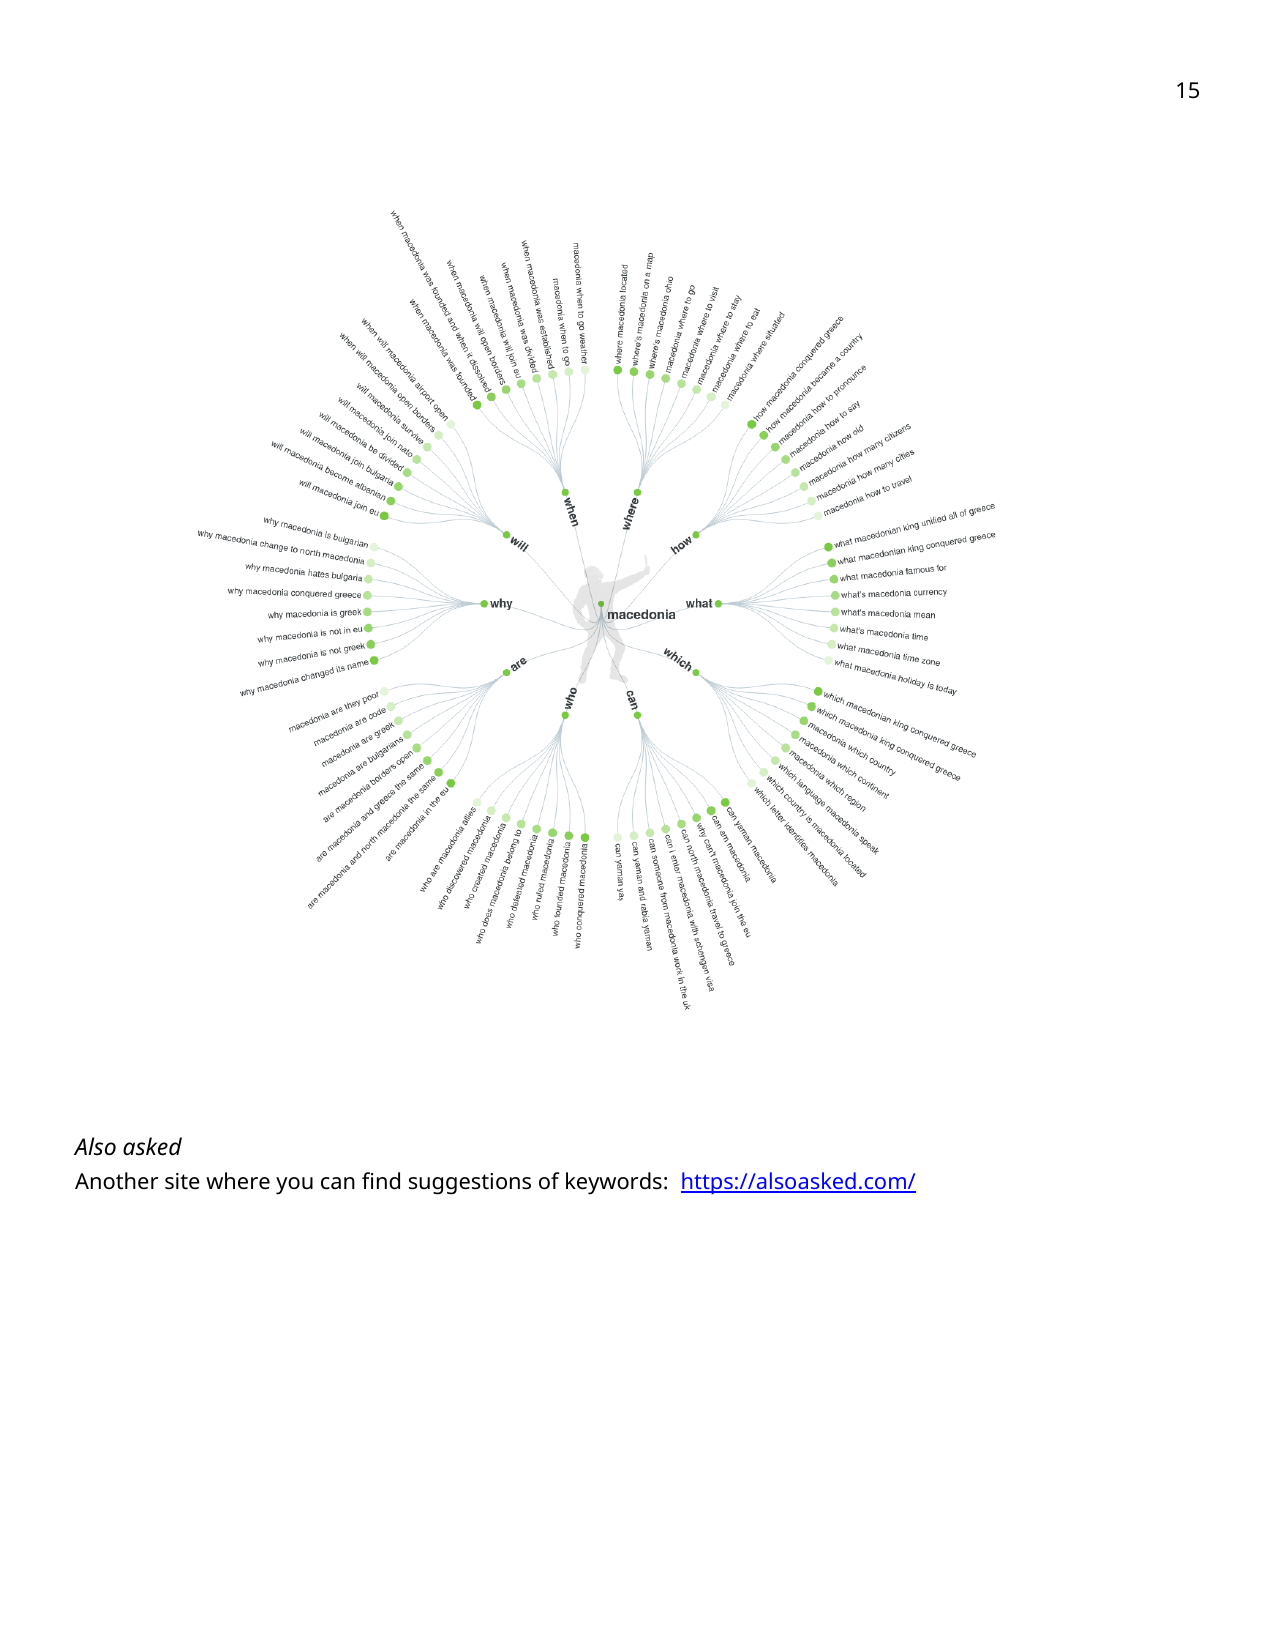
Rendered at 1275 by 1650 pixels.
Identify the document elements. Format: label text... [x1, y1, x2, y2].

text Another site where you can find suggestions of keywords: https://alsoasked.com/ [75, 1166, 1200, 1195]
picture [162, 165, 1113, 1116]
subtitle Also asked [75, 1131, 1200, 1162]
